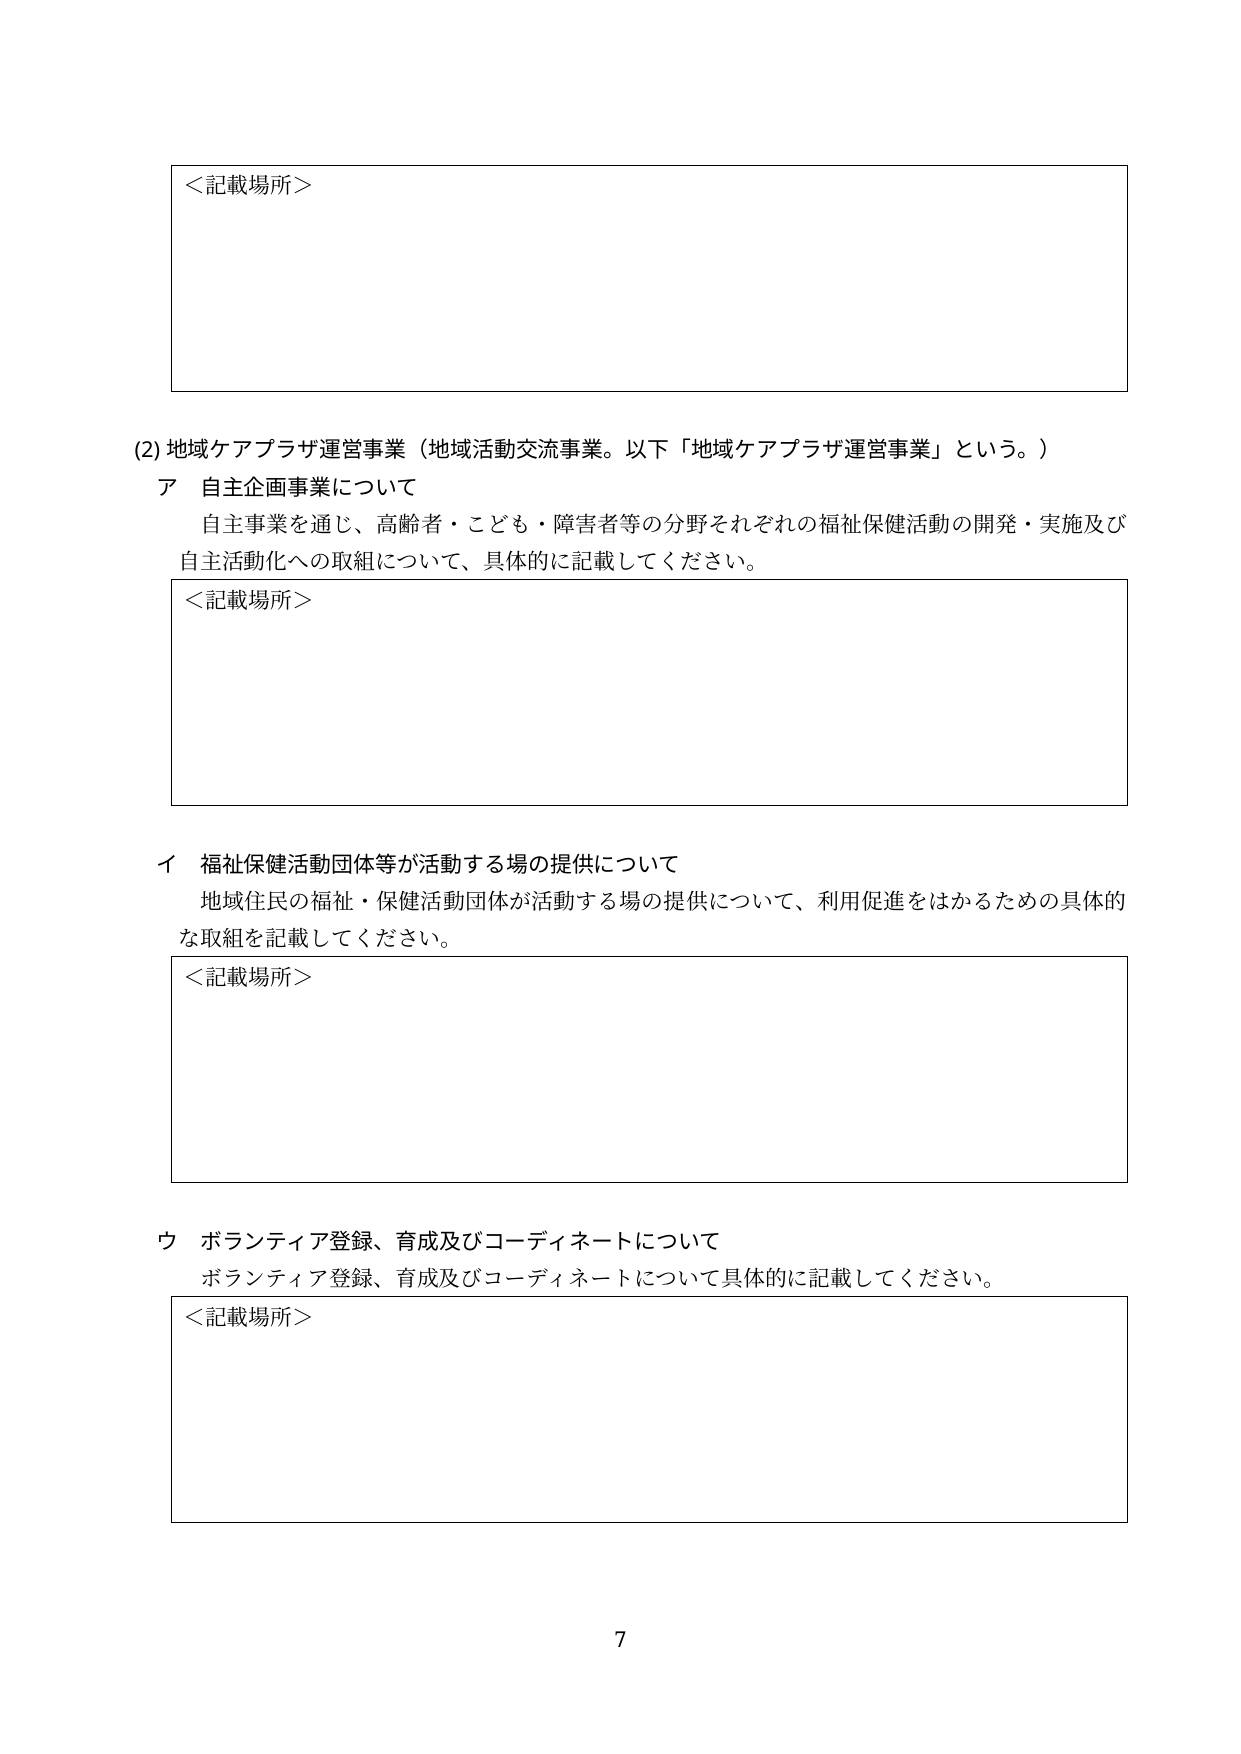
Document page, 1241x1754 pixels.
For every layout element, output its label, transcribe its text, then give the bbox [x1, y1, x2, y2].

text イ 福祉保健活動団体等が活動する場の提供について [112, 844, 1128, 881]
text 地域住民の福祉・保健活動団体が活動する場の提供について、利用促進をはかるための具体的な取組を記載してください。 [178, 881, 1128, 956]
text 自主事業を通じ、高齢者・こども・障害者等の分野それぞれの福祉保健活動の開発・実施及び自主活動化への取組について、具体的に記載してください。 [178, 504, 1128, 579]
text ウ ボランティア登録、育成及びコーディネートについて [112, 1221, 1128, 1258]
table_header ＜記載場所＞ [172, 957, 1127, 1182]
text ア 自主企画事業について [112, 467, 1128, 504]
table_header ＜記載場所＞ [172, 580, 1127, 805]
table_header ＜記載場所＞ [172, 1297, 1127, 1522]
text ボランティア登録、育成及びコーディネートについて具体的に記載してください。 [112, 1258, 1128, 1296]
text (2) 地域ケアプラザ運営事業（地域活動交流事業。以下「地域ケアプラザ運営事業」という。） [112, 429, 1128, 467]
table_header ＜記載場所＞ [172, 166, 1127, 391]
